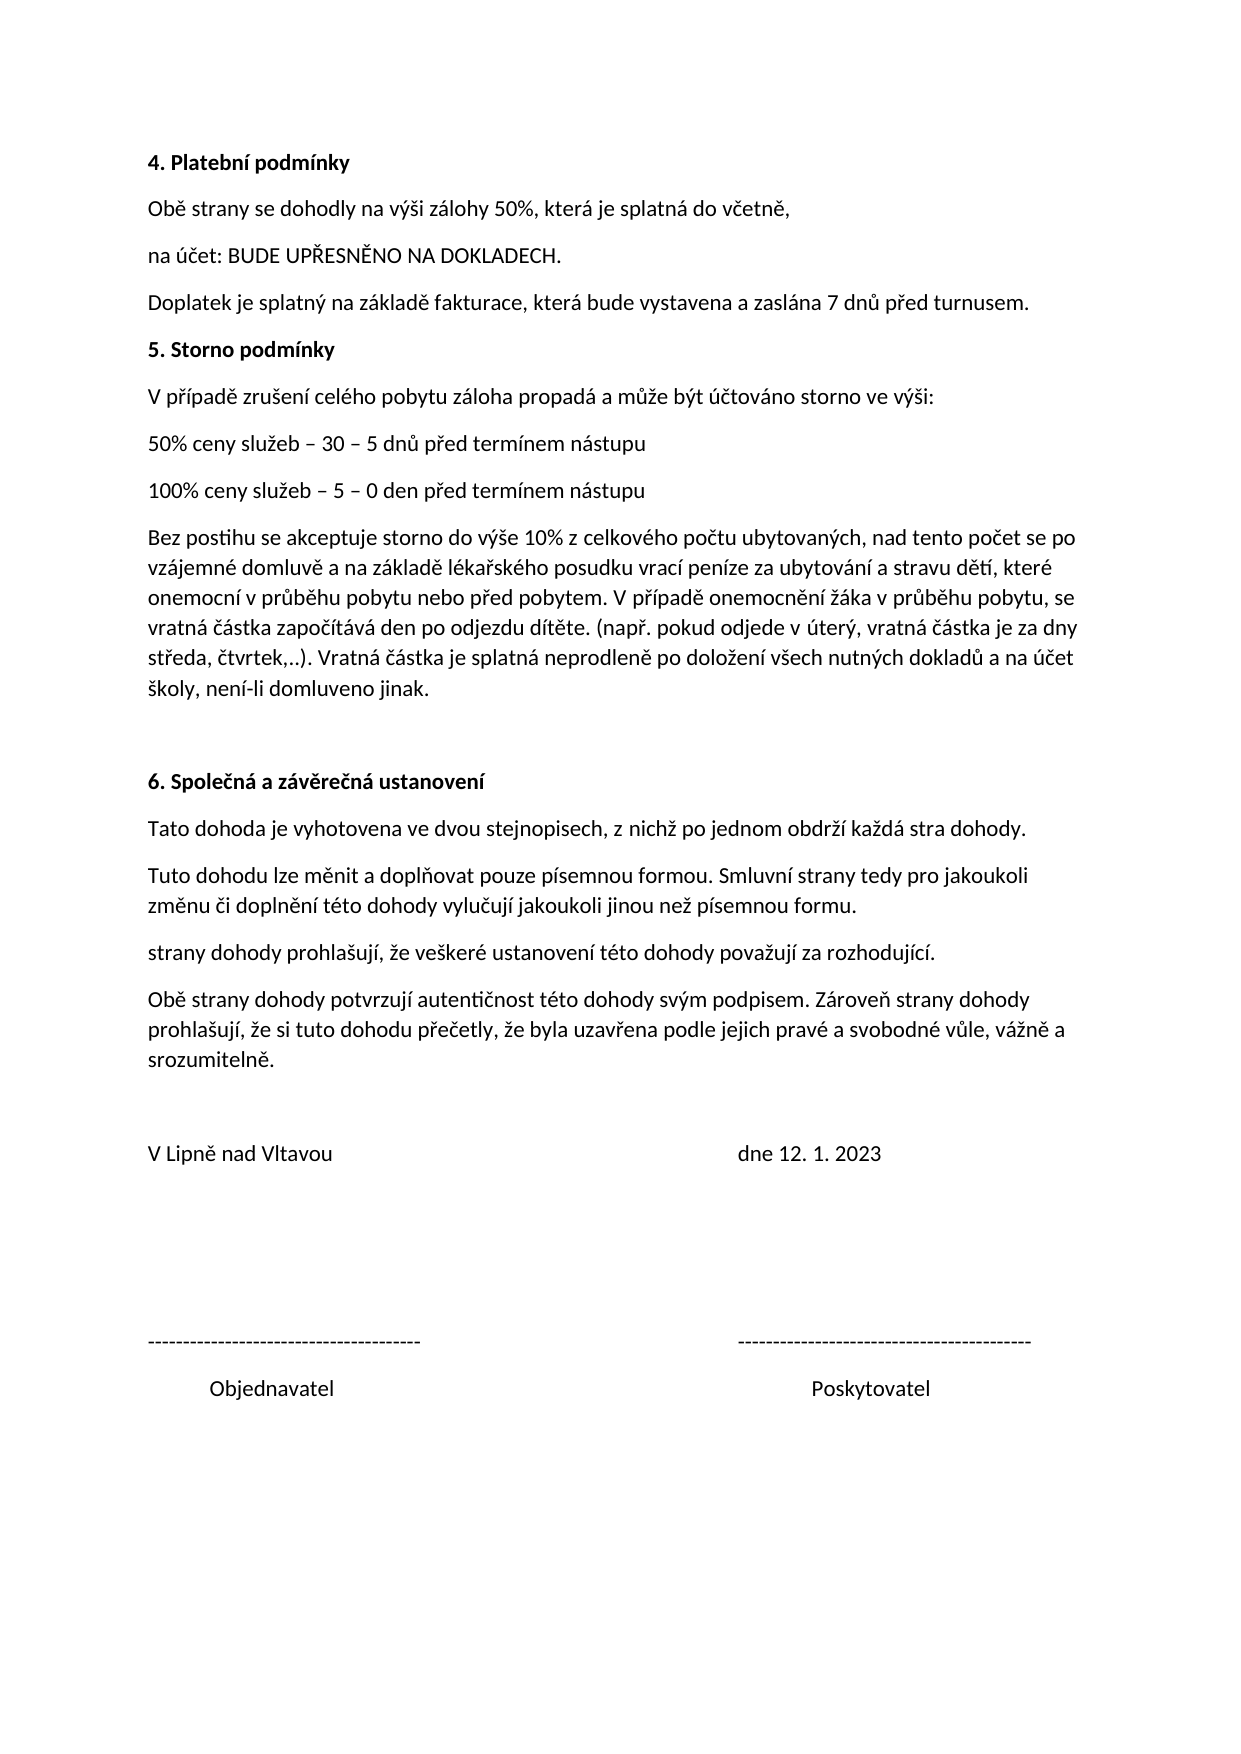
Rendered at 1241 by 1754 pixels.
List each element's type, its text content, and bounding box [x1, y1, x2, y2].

text Doplatek je splatný na základě fakturace, která bude vystavena a zaslána 7 dnů před turnusem. [148, 288, 1093, 316]
text Tuto dohodu lze měnit a doplňovat pouze písemnou formou. Smluvní strany tedy pro jakoukoli změnu či doplnění této dohody vylučují jakoukoli jinou než písemnou formu. [148, 861, 1093, 919]
text Bez postihu se akceptuje storno do výše 10% z celkového počtu ubytovaných, nad tento počet se po vzájemné domluvě a na základě lékařského posudku vrací peníze za ubytování a stravu dětí, které onemocní v průběhu pobytu nebo před pobytem. V případě onemocnění žáka v průběhu pobytu, se vratná částka započítává den po odjezdu dítěte. (např. pokud odjede v úterý, vratná částka je za dny středa, čtvrtek,..). Vratná částka je splatná neprodleně po doložení všech nutných dokladů a na účet školy, není-li domluveno jinak. [148, 523, 1093, 702]
text V případě zrušení celého pobytu záloha propadá a může být účtováno storno ve výši: [148, 382, 1093, 410]
text --------------------------------------- ------------------------------------------ [148, 1327, 1093, 1355]
text 4. Platební podmínky [148, 148, 1093, 176]
text Obě strany dohody potvrzují autentičnost této dohody svým podpisem. Zároveň strany dohody prohlašují, že si tuto dohodu přečetly, že byla uzavřena podle jejich pravé a svobodné vůle, vážně a srozumitelně. [148, 985, 1093, 1073]
text strany dohody prohlašují, že veškeré ustanovení této dohody považují za rozhodující. [148, 938, 1093, 966]
text Obě strany se dohodly na výši zálohy 50%, která je splatná do včetně, [148, 194, 1093, 222]
text Tato dohoda je vyhotovena ve dvou stejnopisech, z nichž po jednom obdrží každá stra dohody. [148, 814, 1093, 842]
text 50% ceny služeb – 30 – 5 dnů před termínem nástupu [148, 429, 1093, 457]
text Objednavatel Poskytovatel [148, 1374, 1093, 1402]
text 6. Společná a závěrečná ustanovení [148, 767, 1093, 795]
text 5. Storno podmínky [148, 335, 1093, 363]
text na účet: BUDE UPŘESNĚNO NA DOKLADECH. [148, 241, 1093, 269]
text V Lipně nad Vltavou dne 12. 1. 2023 [148, 1139, 1093, 1167]
text 100% ceny služeb – 5 – 0 den před termínem nástupu [148, 476, 1093, 504]
